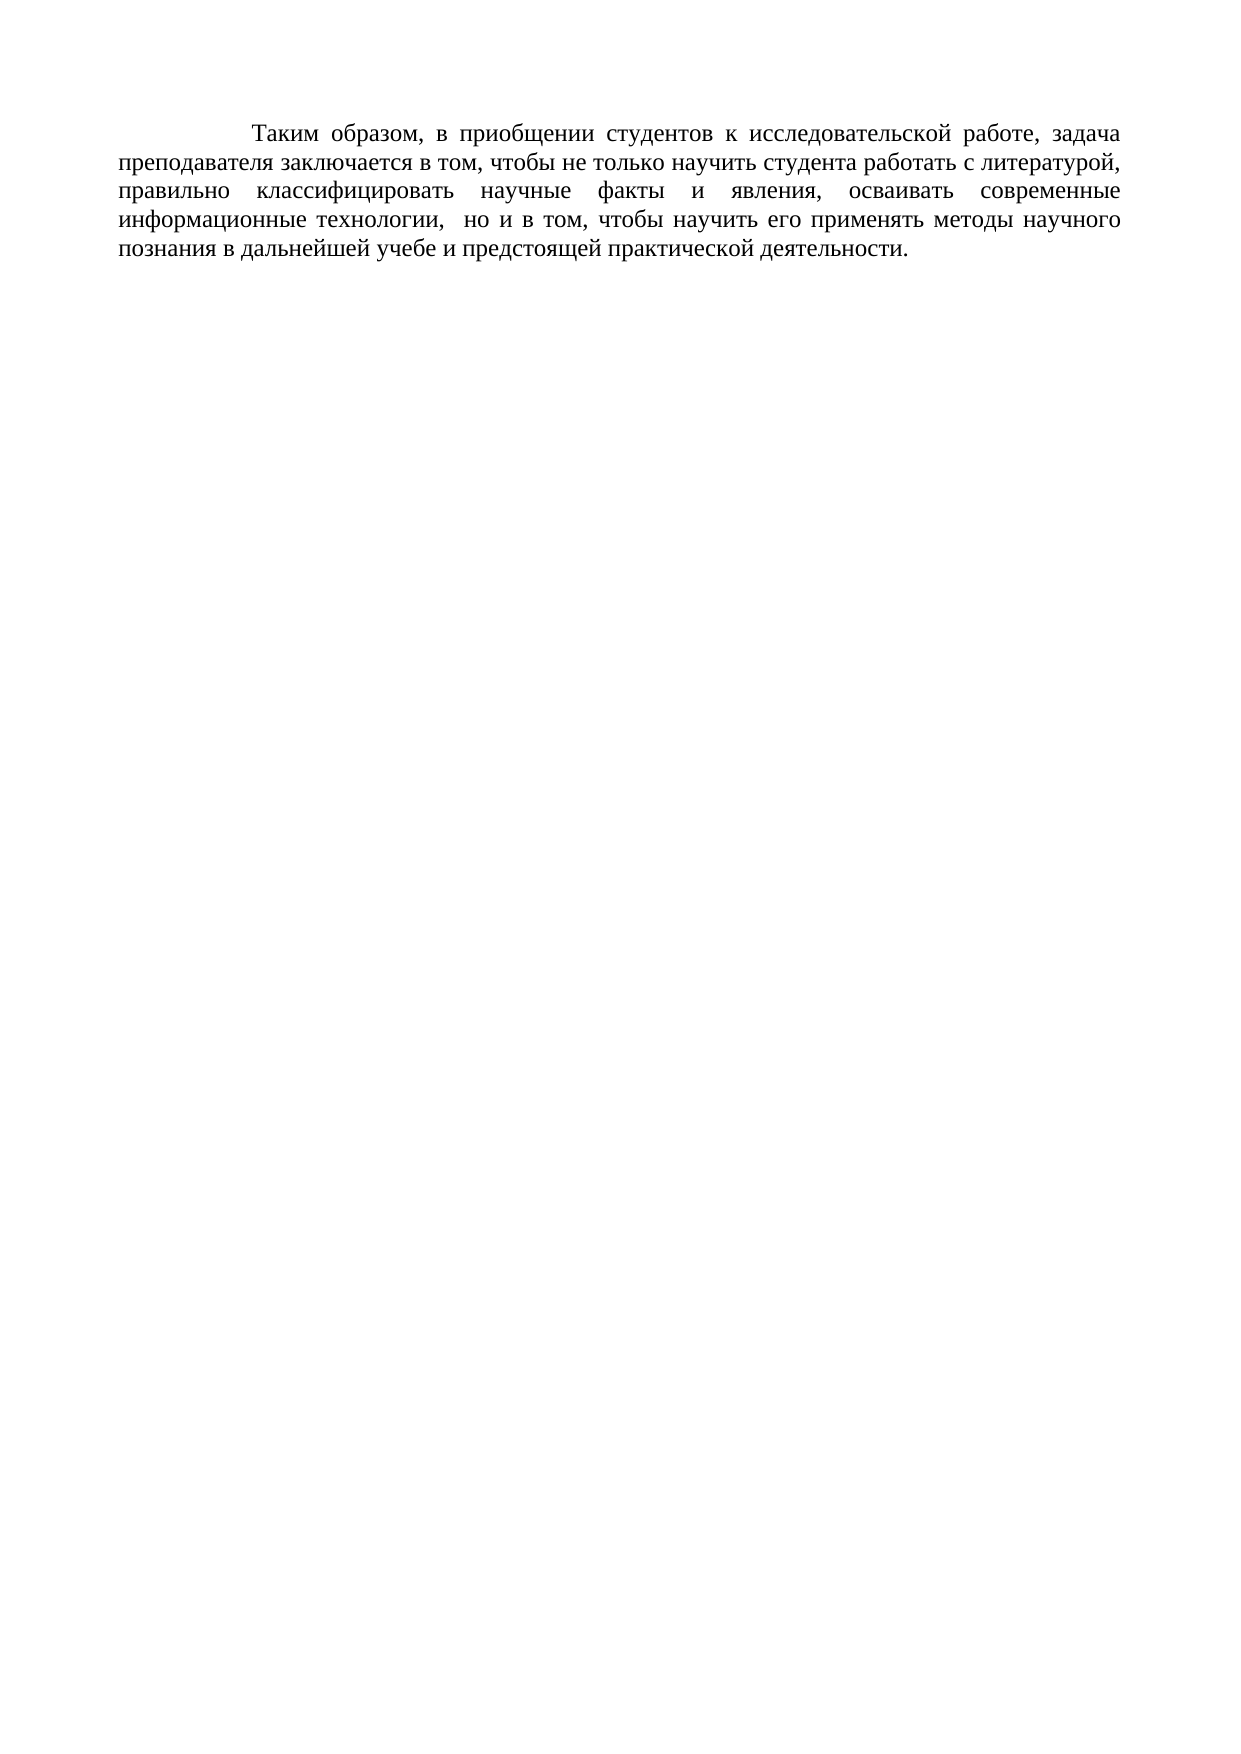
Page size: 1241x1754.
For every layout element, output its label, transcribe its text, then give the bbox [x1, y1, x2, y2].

text Таким образом, в приобщении студентов к исследовательской работе, задача преподавателя заключается в том, чтобы не только научить студента работать с литературой, правильно классифицировать научные факты и явления, осваивать современные информационные технологии, но и в том, чтобы научить его применять методы научного познания в дальнейшей учебе и предстоящей практической деятельности. [118, 118, 1122, 262]
